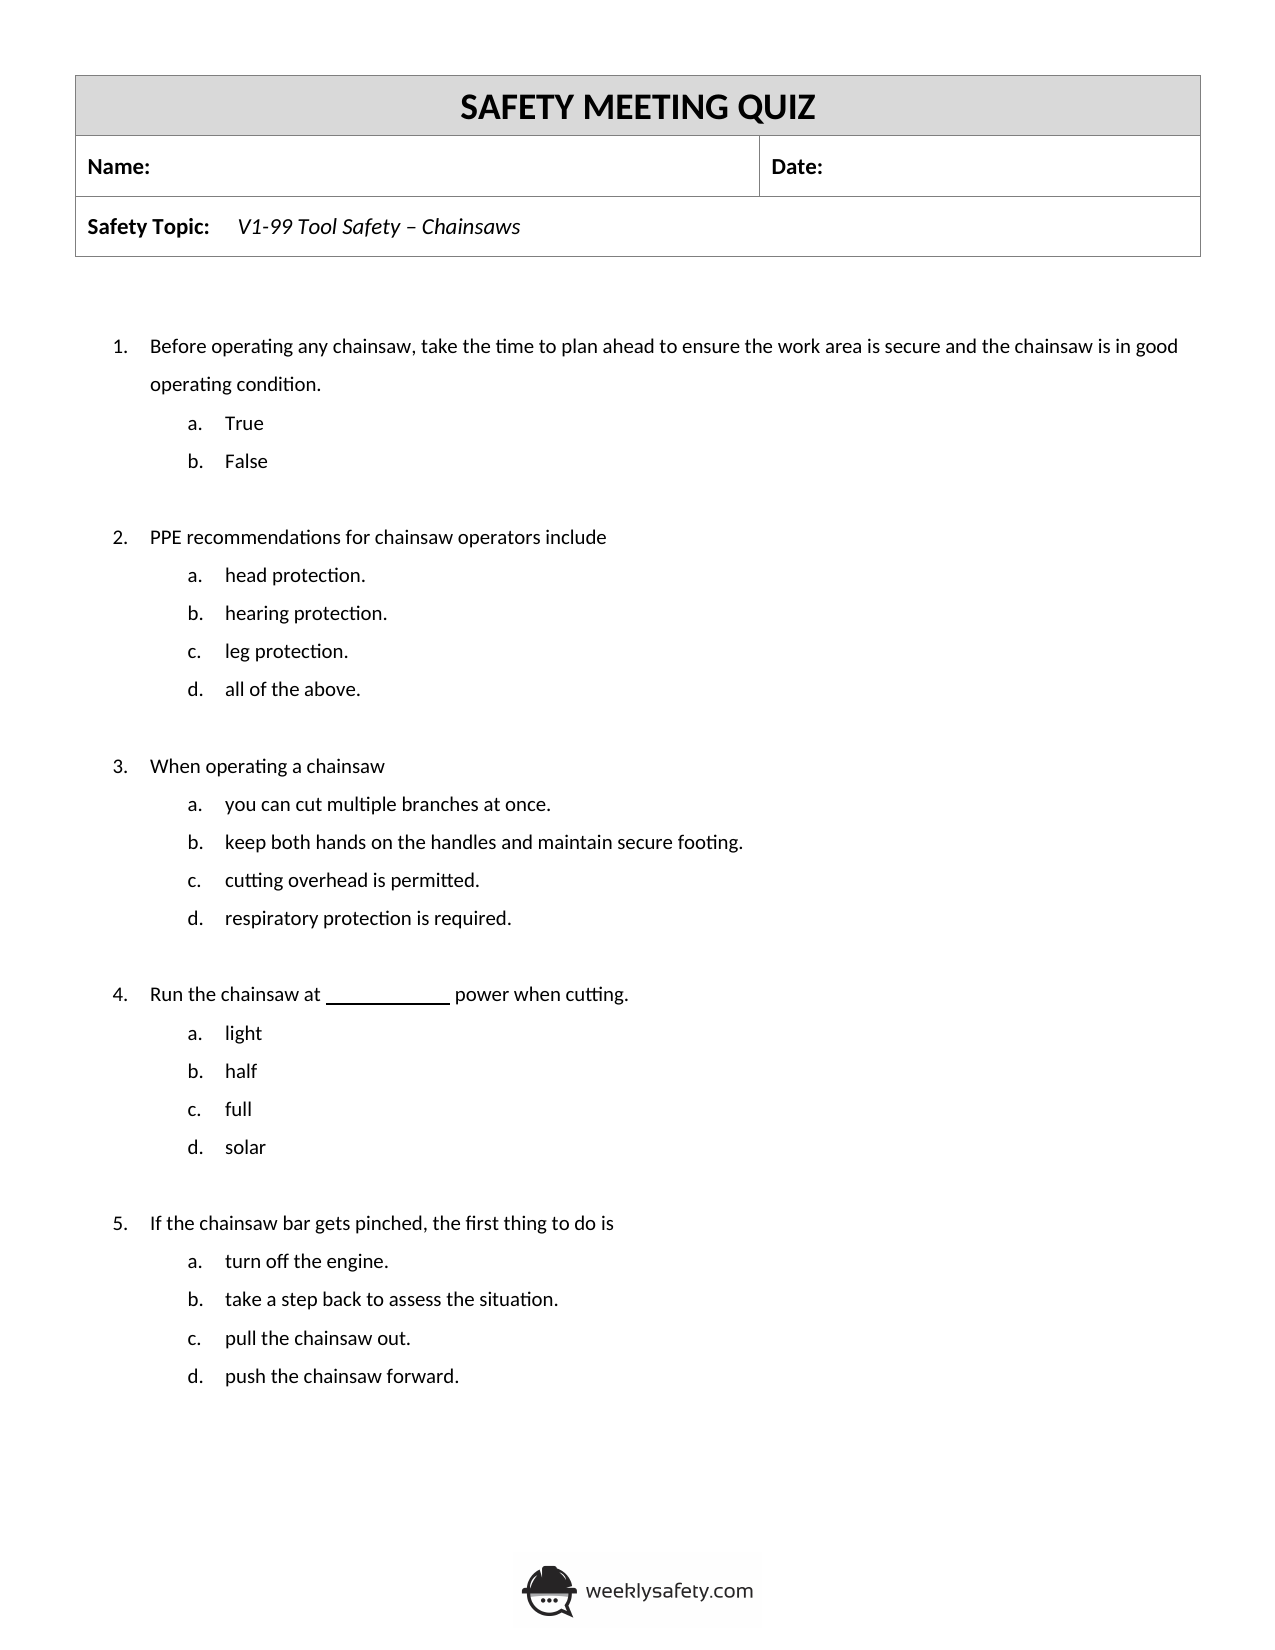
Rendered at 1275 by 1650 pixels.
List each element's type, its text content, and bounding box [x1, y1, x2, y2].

list True [187, 410, 1200, 435]
list take a step back to assess the situation. [187, 1287, 1200, 1312]
list hearing protection. [187, 600, 1200, 626]
table_cell [76, 136, 759, 196]
list keep both hands on the handles and maintain secure footing. [187, 829, 1200, 854]
list pull the chainsaw out. [187, 1325, 1200, 1350]
list push the chainsaw forward. [187, 1363, 1200, 1388]
list head protection. [187, 562, 1200, 588]
list Before operating any chainsaw, take the time to plan ahead to ensure the work area is secure and the chainsaw is in good operating condition. [112, 333, 1200, 397]
table_cell [760, 136, 1200, 196]
list half [187, 1058, 1200, 1083]
list full [187, 1096, 1200, 1121]
list solar [187, 1134, 1200, 1159]
list turn off the engine. [187, 1248, 1200, 1274]
list light [187, 1020, 1200, 1045]
list PPE recommendations for chainsaw operators include [112, 524, 1200, 549]
list False [187, 448, 1200, 473]
list Run the chainsaw at power when cutting. [112, 982, 1200, 1007]
list leg protection. [187, 638, 1200, 664]
picture [512, 1552, 762, 1628]
list all of the above. [187, 677, 1200, 702]
list respiratory protection is required. [187, 905, 1200, 931]
table_header SAFETY MEETING QUIZ [76, 76, 1200, 135]
list When operating a chainsaw [112, 753, 1200, 778]
table_cell [76, 197, 1200, 256]
list If the chainsaw bar gets pinched, the first thing to do is [112, 1210, 1200, 1236]
list cutting overhead is permitted. [187, 867, 1200, 893]
list you can cut multiple branches at once. [187, 791, 1200, 816]
